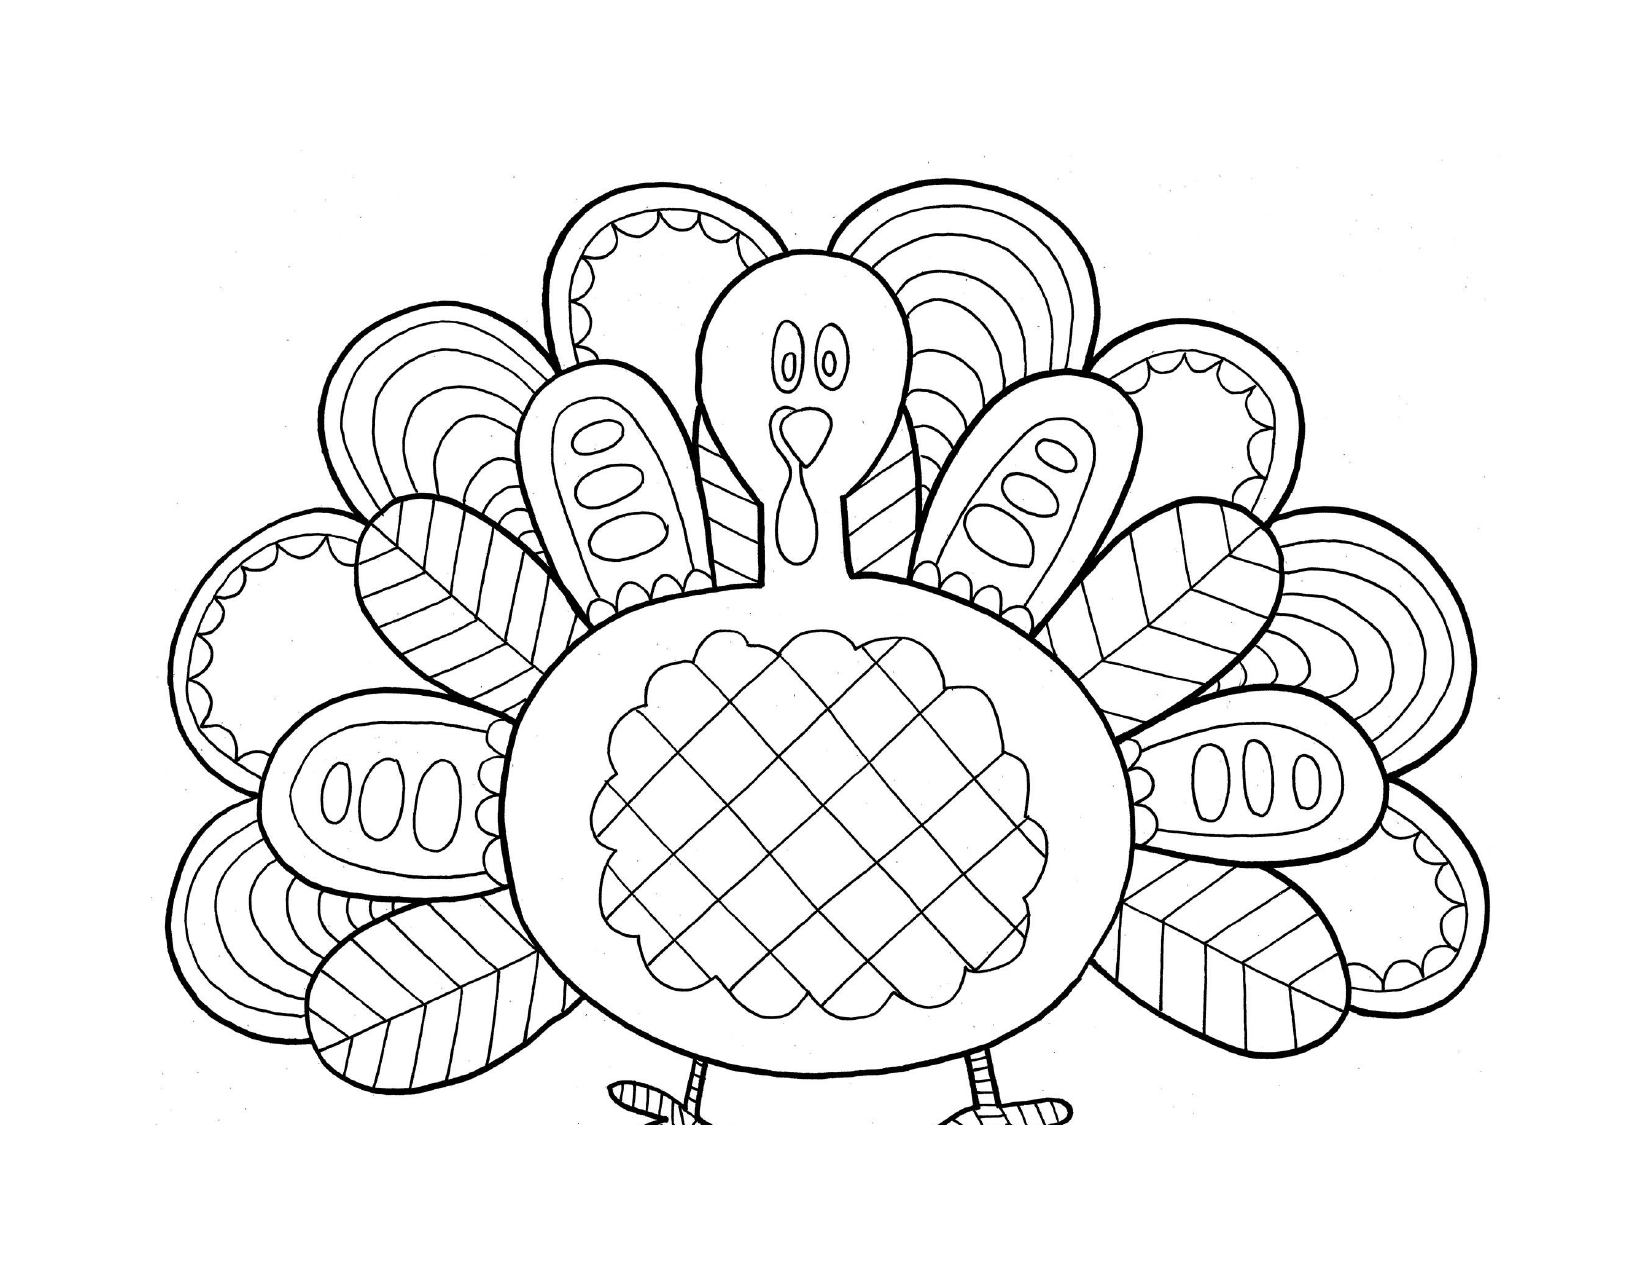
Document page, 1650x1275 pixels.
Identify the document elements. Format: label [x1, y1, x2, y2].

picture [150, 150, 1500, 1125]
